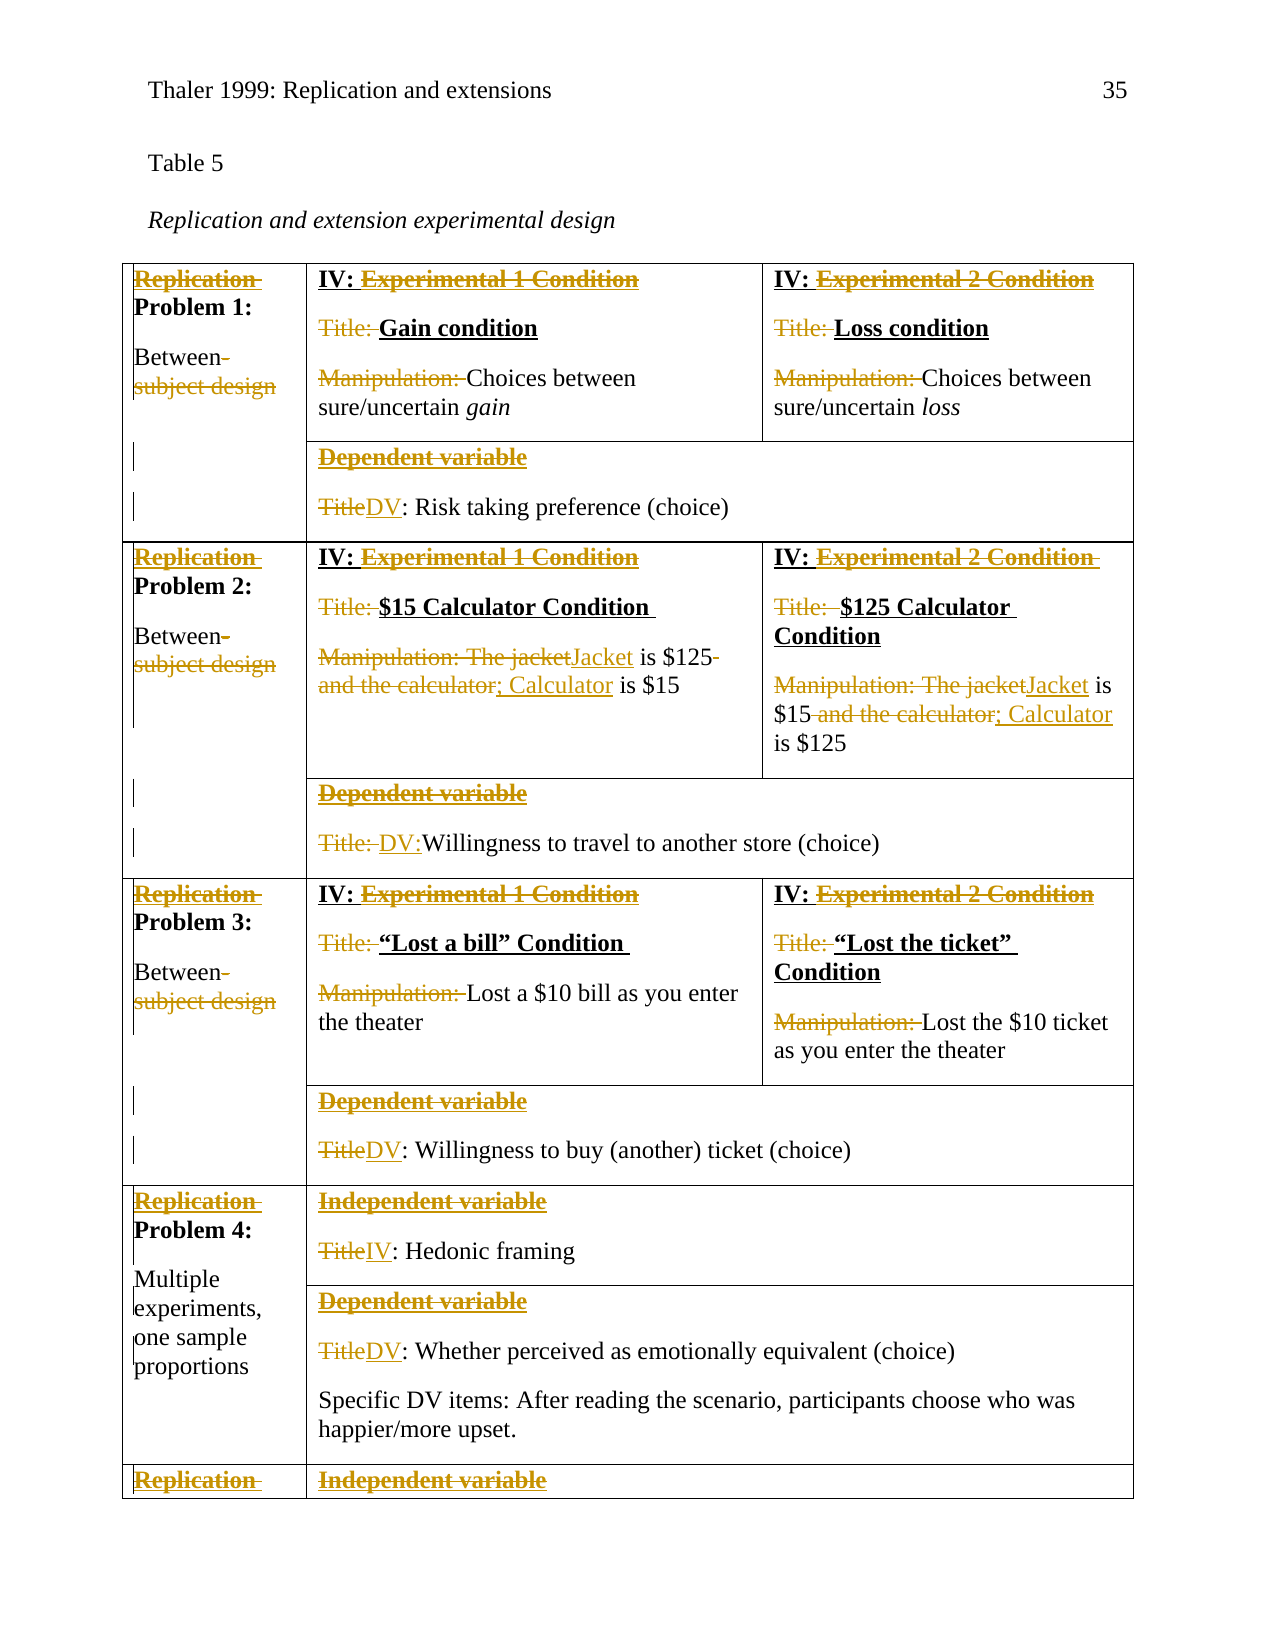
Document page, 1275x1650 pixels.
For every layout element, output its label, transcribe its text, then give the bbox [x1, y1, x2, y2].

table_cell Willingness to travel to another store (choice) [307, 779, 1133, 878]
table_cell : Temporal spacing [307, 1465, 1133, 1497]
table_header IV: Loss condition Choices between sure/uncertain loss [763, 264, 1133, 441]
table_cell Problem 3: Between [123, 879, 306, 1185]
text Replication and extension experimental design [148, 205, 1127, 234]
table_cell : Risk taking preference (choice) [307, 442, 1133, 541]
table_cell Problem 2: Between [123, 543, 306, 878]
table_cell : Hedonic framing [307, 1186, 1133, 1285]
table_header IV: Gain condition Choices between sure/uncertain gain [307, 264, 762, 441]
table_cell : Willingness to buy (another) ticket (choice) [307, 1086, 1133, 1185]
table_cell Problem 5: Within [123, 1465, 306, 1497]
text Table 5 [148, 148, 1127, 176]
table_cell IV: $15 Calculator Condition is $125 is $15 [307, 543, 762, 777]
table_cell : Whether perceived as emotionally equivalent (choice) Specific DV items: After reading the scenario, participants choose who was happier/more upset. [307, 1286, 1133, 1464]
table_cell Problem 4: Multiple experiments, one sample proportions [123, 1186, 306, 1464]
table_cell IV: “Lost a bill” Condition Lost a $10 bill as you enter the theater [307, 879, 762, 1085]
table_cell IV: $125 Calculator Condition is $15 is $125 [763, 543, 1133, 777]
table_header Problem 1: Between [123, 264, 306, 541]
table_cell IV: “Lost the ticket” Condition Lost the $10 ticket as you enter the theater [763, 879, 1133, 1085]
